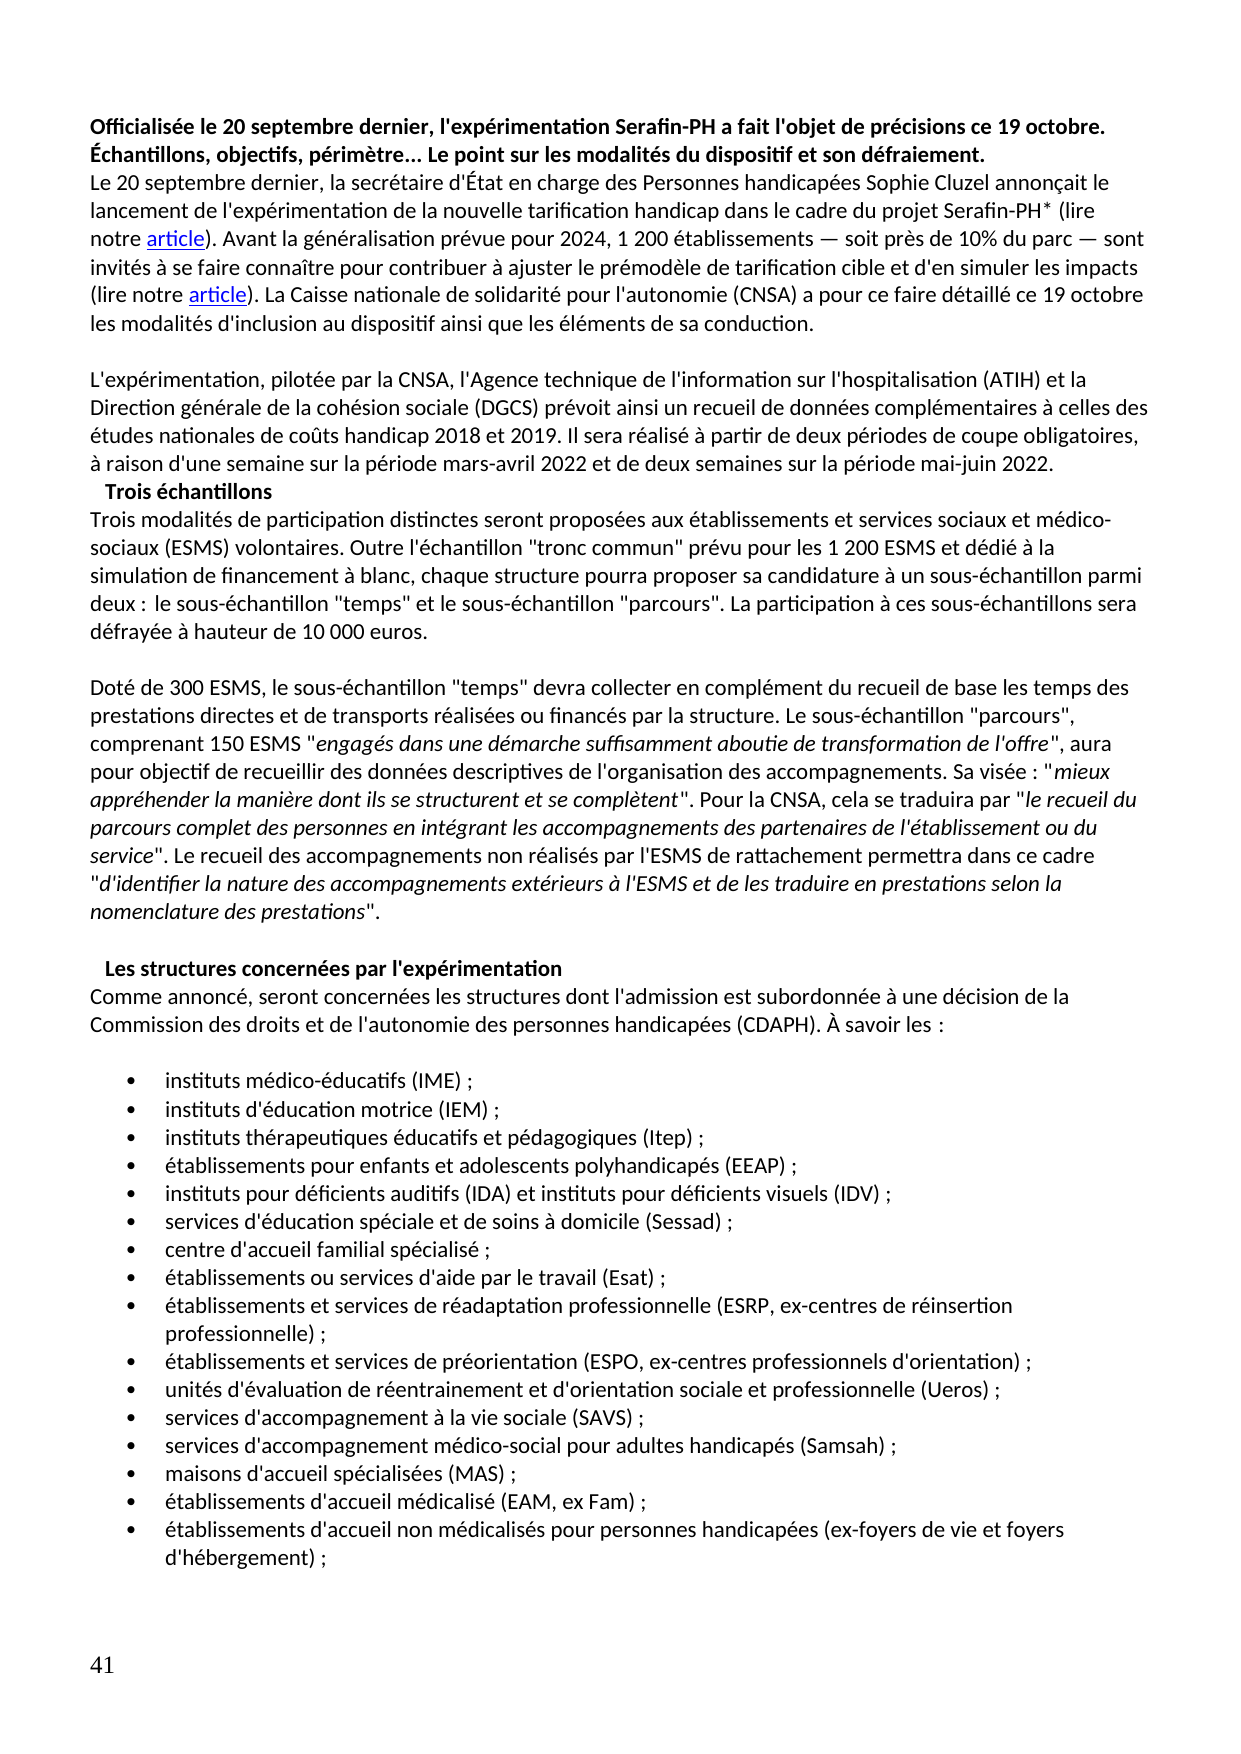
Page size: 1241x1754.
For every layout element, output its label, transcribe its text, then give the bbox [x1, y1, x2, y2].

list instituts pour déficients auditifs (IDA) et instituts pour déficients visuels (IDV) ; [127, 1179, 1150, 1207]
list établissements ou services d'aide par le travail (Esat) ; [127, 1263, 1150, 1291]
text Le 20 septembre dernier, la secrétaire d'État en charge des Personnes handicapées Sophie Cluzel annonçait le lancement de l'expérimentation de la nouvelle tarification handicap dans le cadre du projet Serafin-PH* (lire notre article). Avant la généralisation prévue pour 2024, 1 200 établissements — soit près de 10% du parc — sont invités à se faire connaître pour contribuer à ajuster le prémodèle de tarification cible et d'en simuler les impacts (lire notre article). La Caisse nationale de solidarité pour l'autonomie (CNSA) a pour ce faire détaillé ce 19 octobre les modalités d'inclusion au dispositif ainsi que les éléments de sa conduction. L'expérimentation, pilotée par la CNSA, l'Agence technique de l'information sur l'hospitalisation (ATIH) et la Direction générale de la cohésion sociale (DGCS) prévoit ainsi un recueil de données complémentaires à celles des études nationales de coûts handicap 2018 et 2019. Il sera réalisé à partir de deux périodes de coupe obligatoires, à raison d'une semaine sur la période mars-avril 2022 et de deux semaines sur la période mai-juin 2022. [90, 168, 1150, 477]
list unités d'évaluation de réentrainement et d'orientation sociale et professionnelle (Ueros) ; [127, 1375, 1150, 1403]
text Officialisée le 20 septembre dernier, l'expérimentation Serafin-PH a fait l'objet de précisions ce 19 octobre. Échantillons, objectifs, périmètre... Le point sur les modalités du dispositif et son défraiement. [90, 112, 1150, 168]
list maisons d'accueil spécialisées (MAS) ; [127, 1459, 1150, 1487]
list services d'accompagnement à la vie sociale (SAVS) ; [127, 1403, 1150, 1431]
text Comme annoncé, seront concernées les structures dont l'admission est subordonnée à une décision de la Commission des droits et de l'autonomie des personnes handicapées (CDAPH). À savoir les : [90, 982, 1150, 1067]
list centre d'accueil familial spécialisé ; [127, 1235, 1150, 1263]
list établissements d'accueil médicalisé (EAM, ex Fam) ; [127, 1487, 1150, 1515]
list établissements et services de préorientation (ESPO, ex-centres professionnels d'orientation) ; [127, 1347, 1150, 1375]
list établissements d'accueil non médicalisés pour personnes handicapées (ex-foyers de vie et foyers d'hébergement) ; [127, 1515, 1150, 1571]
list instituts d'éducation motrice (IEM) ; [127, 1095, 1150, 1123]
list instituts thérapeutiques éducatifs et pédagogiques (Itep) ; [127, 1123, 1150, 1151]
list instituts médico-éducatifs (IME) ; [127, 1067, 1150, 1095]
text Trois échantillons [105, 477, 1150, 505]
list établissements et services de réadaptation professionnelle (ESRP, ex-centres de réinsertion professionnelle) ; [127, 1291, 1150, 1347]
list établissements pour enfants et adolescents polyhandicapés (EEAP) ; [127, 1151, 1150, 1179]
list services d'éducation spéciale et de soins à domicile (Sessad) ; [127, 1207, 1150, 1235]
list services d'accompagnement médico-social pour adultes handicapés (Samsah) ; [127, 1431, 1150, 1459]
text Les structures concernées par l'expérimentation [105, 954, 1150, 982]
text Trois modalités de participation distinctes seront proposées aux établissements et services sociaux et médico-sociaux (ESMS) volontaires. Outre l'échantillon "tronc commun" prévu pour les 1 200 ESMS et dédié à la simulation de financement à blanc, chaque structure pourra proposer sa candidature à un sous-échantillon parmi deux : le sous-échantillon "temps" et le sous-échantillon "parcours". La participation à ces sous-échantillons sera défrayée à hauteur de 10 000 euros. Doté de 300 ESMS, le sous-échantillon "temps" devra collecter en complément du recueil de base les temps des prestations directes et de transports réalisées ou financés par la structure. Le sous-échantillon "parcours", comprenant 150 ESMS "engagés dans une démarche suffisamment aboutie de transformation de l'offre", aura pour objectif de recueillir des données descriptives de l'organisation des accompagnements. Sa visée : "mieux appréhender la manière dont ils se structurent et se complètent". Pour la CNSA, cela se traduira par "le recueil du parcours complet des personnes en intégrant les accompagnements des partenaires de l'établissement ou du service". Le recueil des accompagnements non réalisés par l'ESMS de rattachement permettra dans ce cadre "d'identifier la nature des accompagnements extérieurs à l'ESMS et de les traduire en prestations selon la nomenclature des prestations". [90, 505, 1150, 954]
